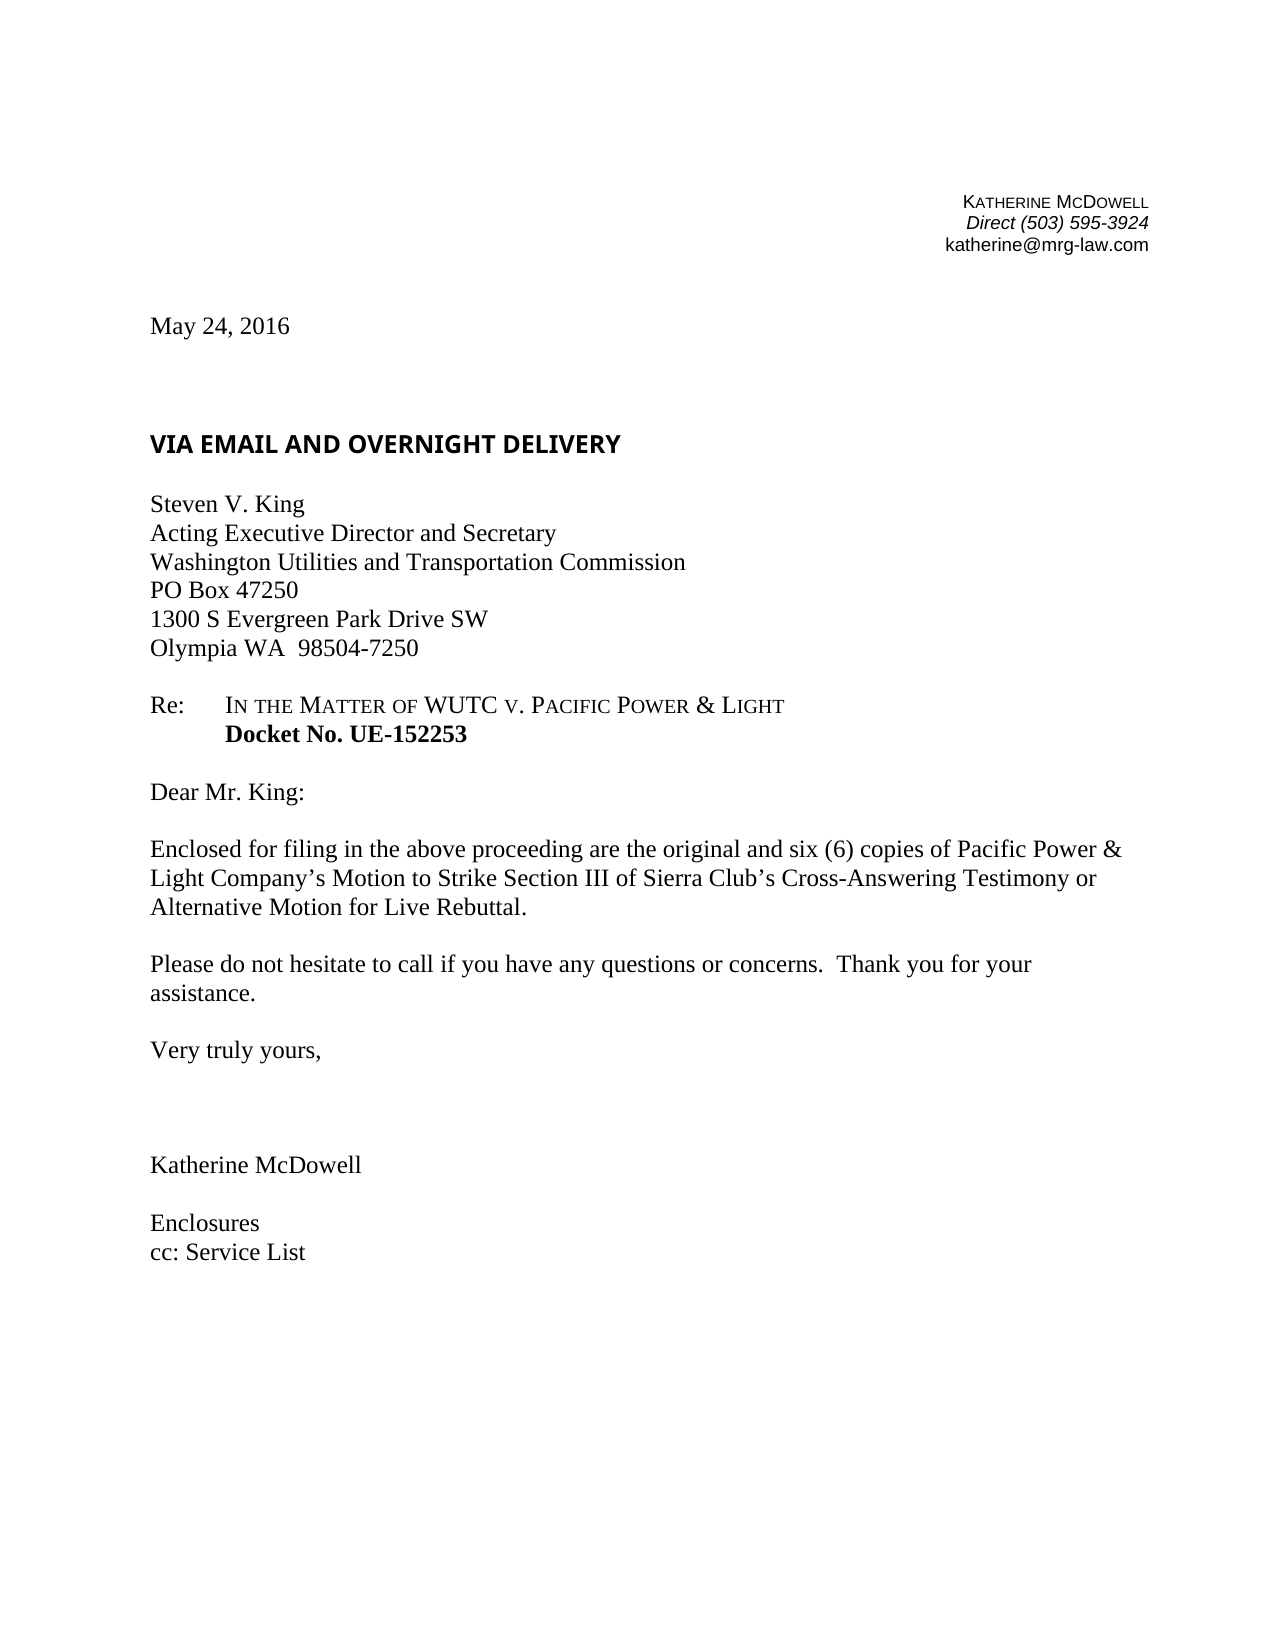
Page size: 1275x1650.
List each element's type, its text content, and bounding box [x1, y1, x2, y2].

text Dear Mr. King: [150, 777, 1125, 805]
text Please do not hesitate to call if you have any questions or concerns. Thank you for your [150, 949, 1125, 978]
text Acting Executive Director and Secretary [150, 518, 1125, 547]
text 1300 S Evergreen Park Drive SW [150, 604, 1125, 633]
text Washington Utilities and Transportation Commission [150, 547, 1125, 575]
text May 24, 2016 [150, 311, 1125, 340]
text Re: In the Matter of WUTC v. Pacific Power & Light [150, 690, 1125, 719]
text PO Box 47250 [150, 575, 1125, 604]
text Steven V. King [150, 489, 1125, 518]
text Docket No. UE-152253 [150, 719, 1125, 748]
text cc: Service List [150, 1237, 1125, 1265]
text Via Email and Overnight Delivery [150, 426, 1125, 460]
text Enclosures [150, 1208, 1125, 1237]
text Very truly yours, [150, 1035, 1125, 1064]
text Enclosed for filing in the above proceeding are the original and six (6) copies of Pacific Power & Light Company’s Motion to Strike Section III of Sierra Club’s Cross-Answering Testimony or Alternative Motion for Live Rebuttal. [150, 834, 1125, 920]
text assistance. [150, 978, 1125, 1007]
text Katherine McDowell [150, 1150, 1125, 1179]
text Olympia WA 98504-7250 [150, 633, 1125, 662]
